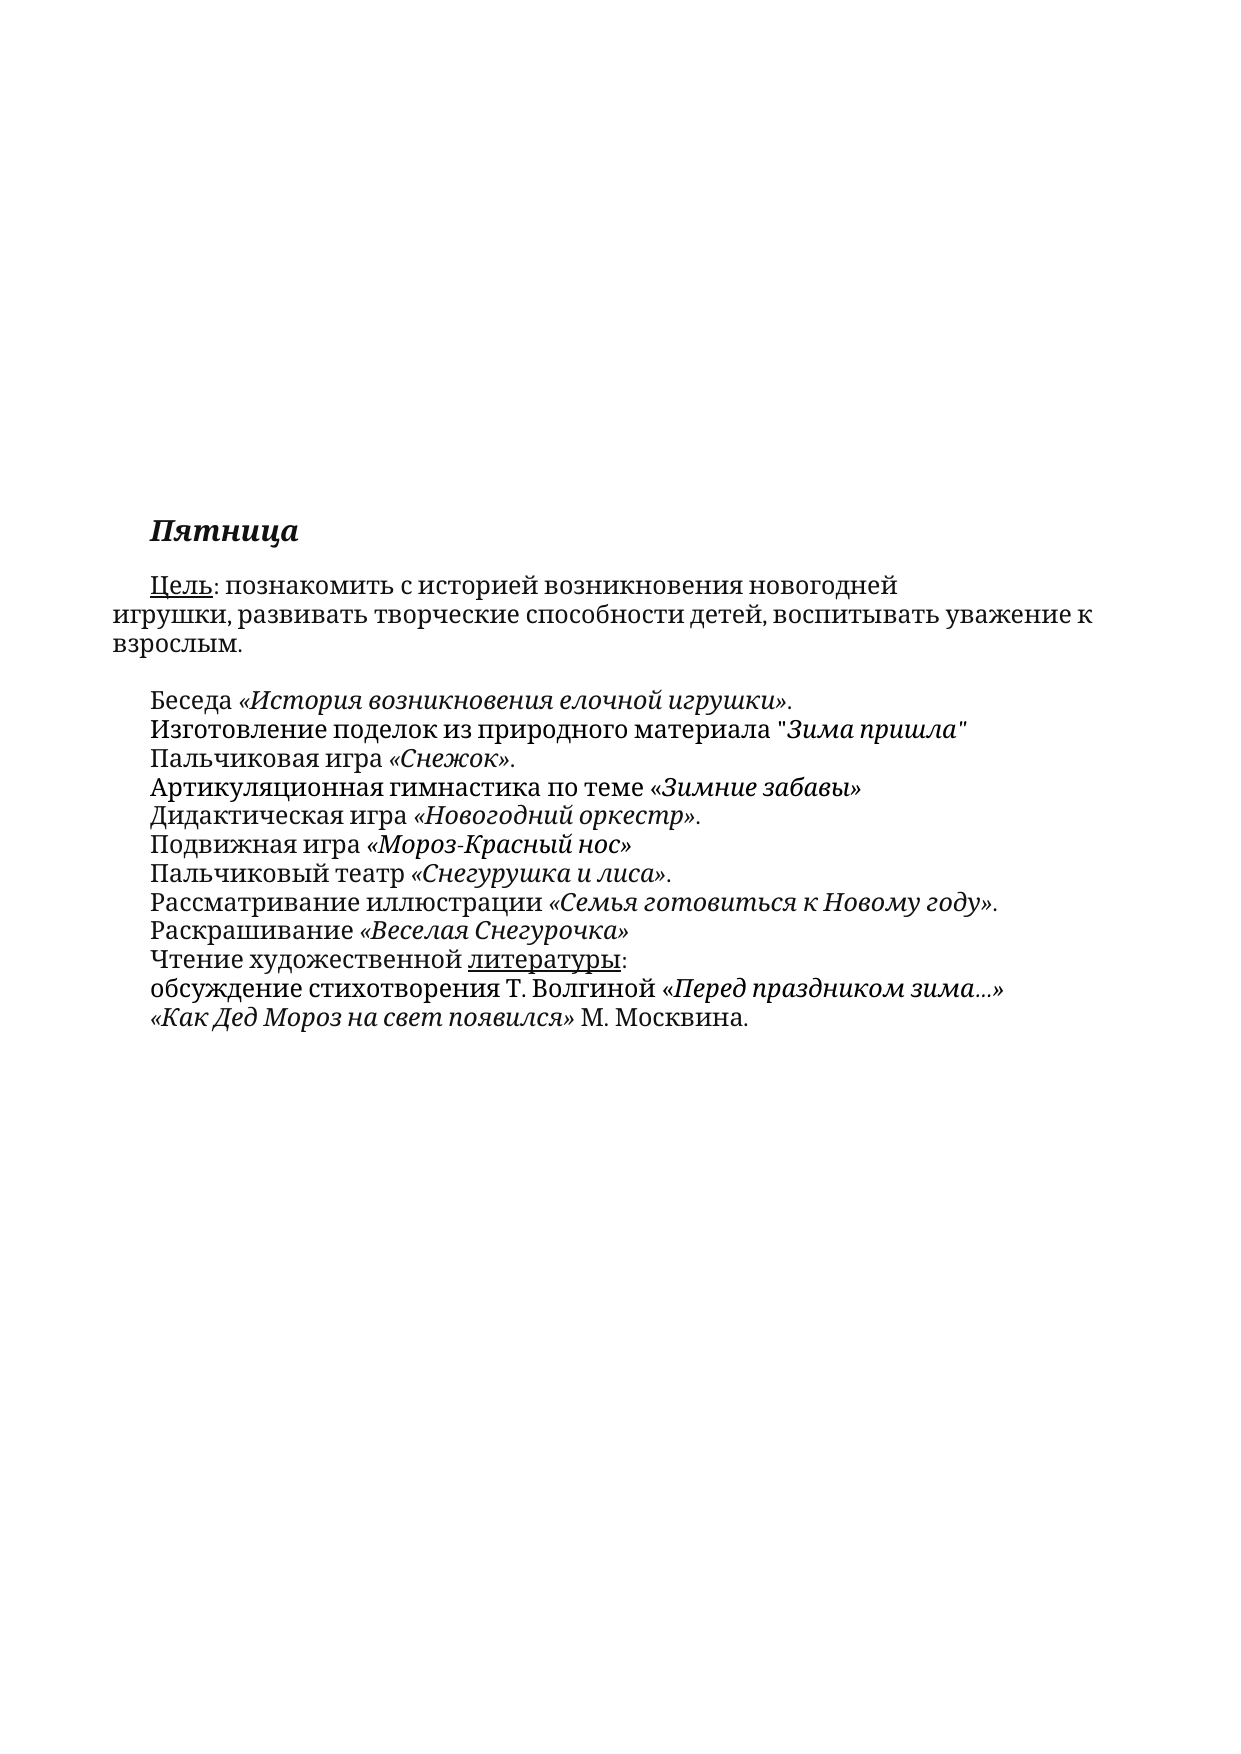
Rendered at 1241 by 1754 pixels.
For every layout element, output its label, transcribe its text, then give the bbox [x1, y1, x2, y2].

text Пальчиковая игра «Снежок». [112, 745, 1128, 773]
text Чтение художественной литературы: [112, 946, 1128, 975]
text Артикуляционная гимнастика по теме «Зимние забавы» [112, 773, 1128, 802]
text Изготовление поделок из природного материала "Зима пришла" [112, 716, 1128, 745]
text Раскрашивание «Веселая Снегурочка» [112, 917, 1128, 946]
text Цель: познакомить с историей возникновения новогодней игрушки, развивать творческие способности детей, воспитывать уважение к взрослым. [112, 572, 1128, 658]
text Рассматривание иллюстрации «Семья готовиться к Новому году». [112, 888, 1128, 917]
text Дидактическая игра «Новогодний оркестр». [112, 802, 1128, 831]
text обсуждение стихотворения Т. Волгиной «Перед праздником зима…» [112, 975, 1128, 1003]
text Подвижная игра «Мороз-Красный нос» [112, 831, 1128, 860]
text Пятница [112, 515, 1128, 549]
text Пальчиковый театр «Снегурушка и лиса». [112, 860, 1128, 888]
text Беседа «История возникновения елочной игрушки». [112, 687, 1128, 716]
text «Как Дед Мороз на свет появился» М. Москвина. [112, 1003, 1128, 1032]
